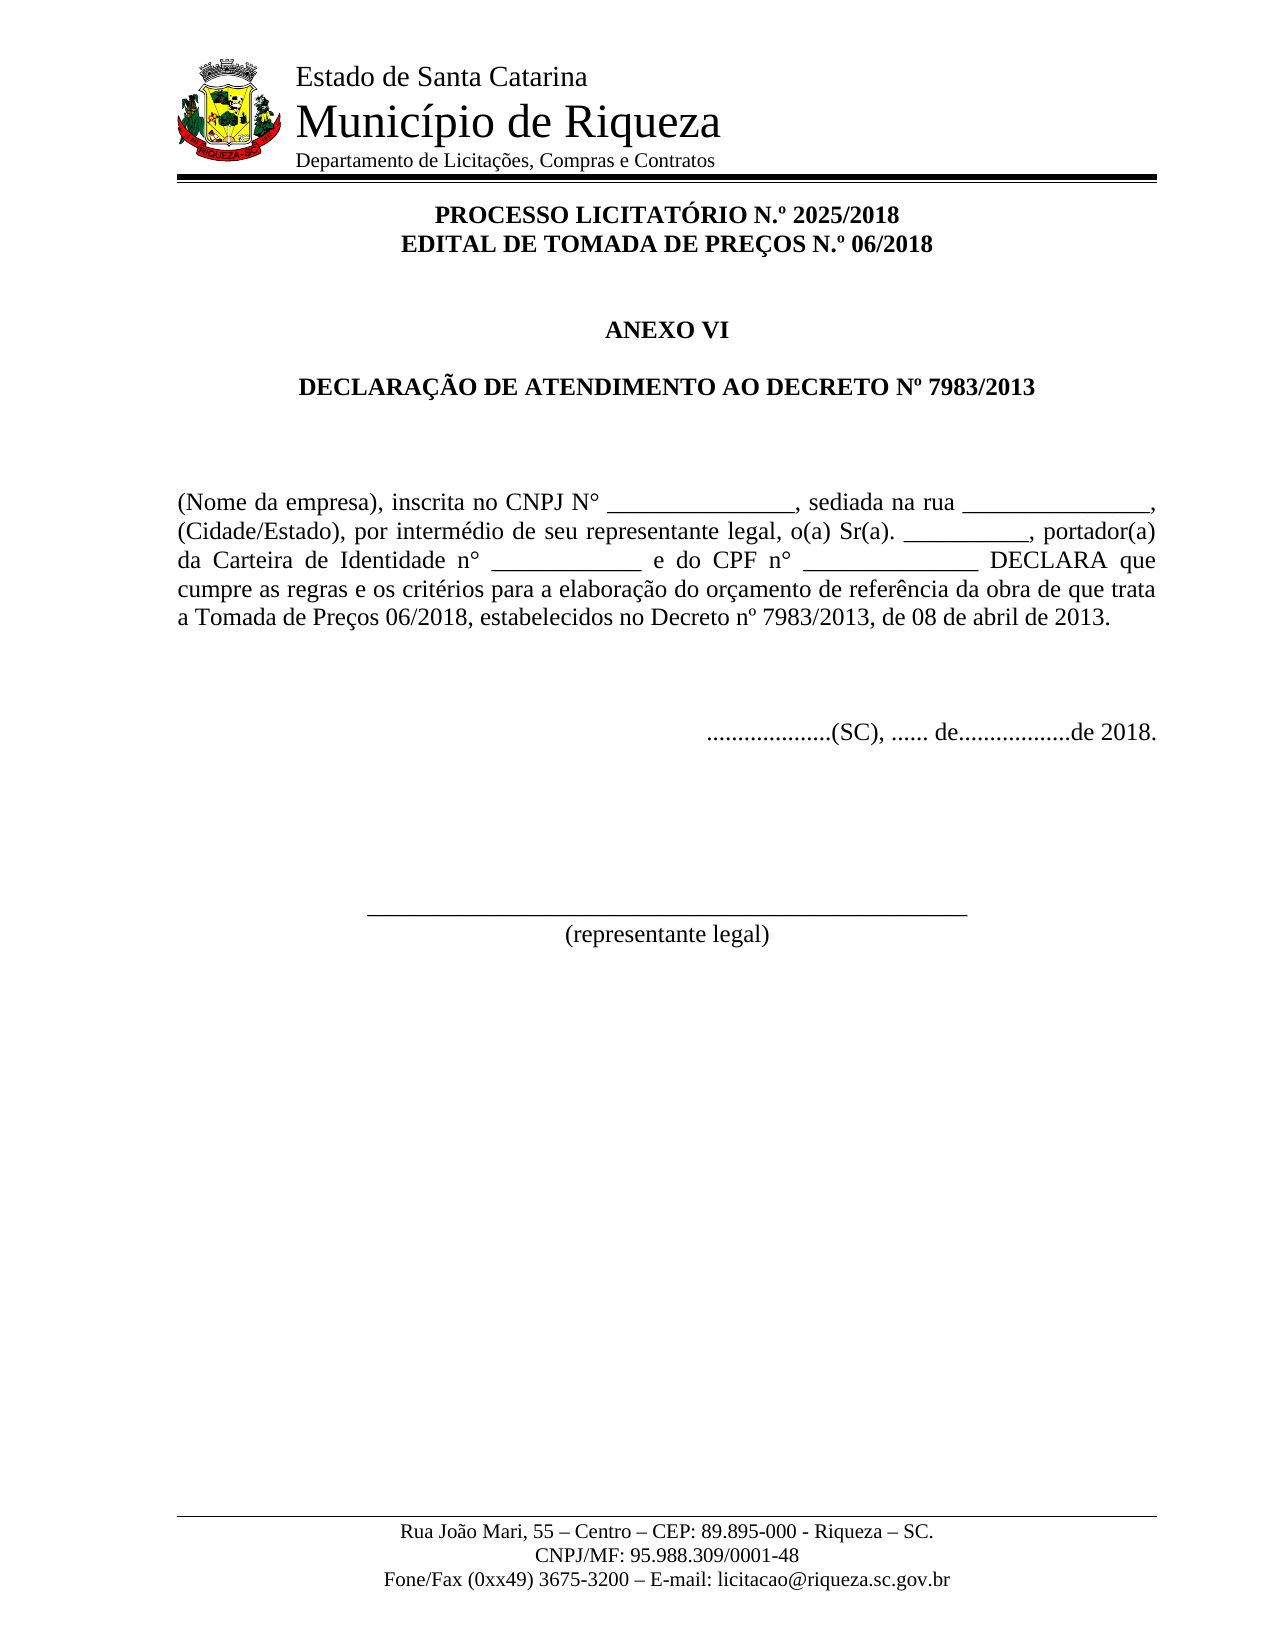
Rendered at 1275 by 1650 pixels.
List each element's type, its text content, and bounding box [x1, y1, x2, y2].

text ....................(SC), ...... de..................de 2018. [177, 717, 1157, 746]
text EDITAL DE TOMADA DE PREÇOS N.º 06/2018 [177, 229, 1157, 257]
text (representante legal) [177, 919, 1157, 947]
text (Nome da empresa), inscrita no CNPJ N° _______________, sediada na rua _______________, (Cidade/Estado), por intermédio de seu representante legal, o(a) Sr(a). __________, portador(a) da Carteira de Identidade n° ____________ e do CPF n° ______________ DECLARA que cumpre as regras e os critérios para a elaboração do orçamento de referência da obra de que trata a Tomada de Preços 06/2018, estabelecidos no Decreto nº 7983/2013, de 08 de abril de 2013. [177, 487, 1157, 631]
text PROCESSO LICITATÓRIO N.º 2025/2018 [177, 200, 1157, 229]
text ANEXO VI [177, 315, 1157, 344]
text DECLARAÇÃO DE ATENDIMENTO AO DECRETO Nº 7983/2013 [177, 372, 1157, 401]
text ________________________________________________ [177, 890, 1157, 919]
